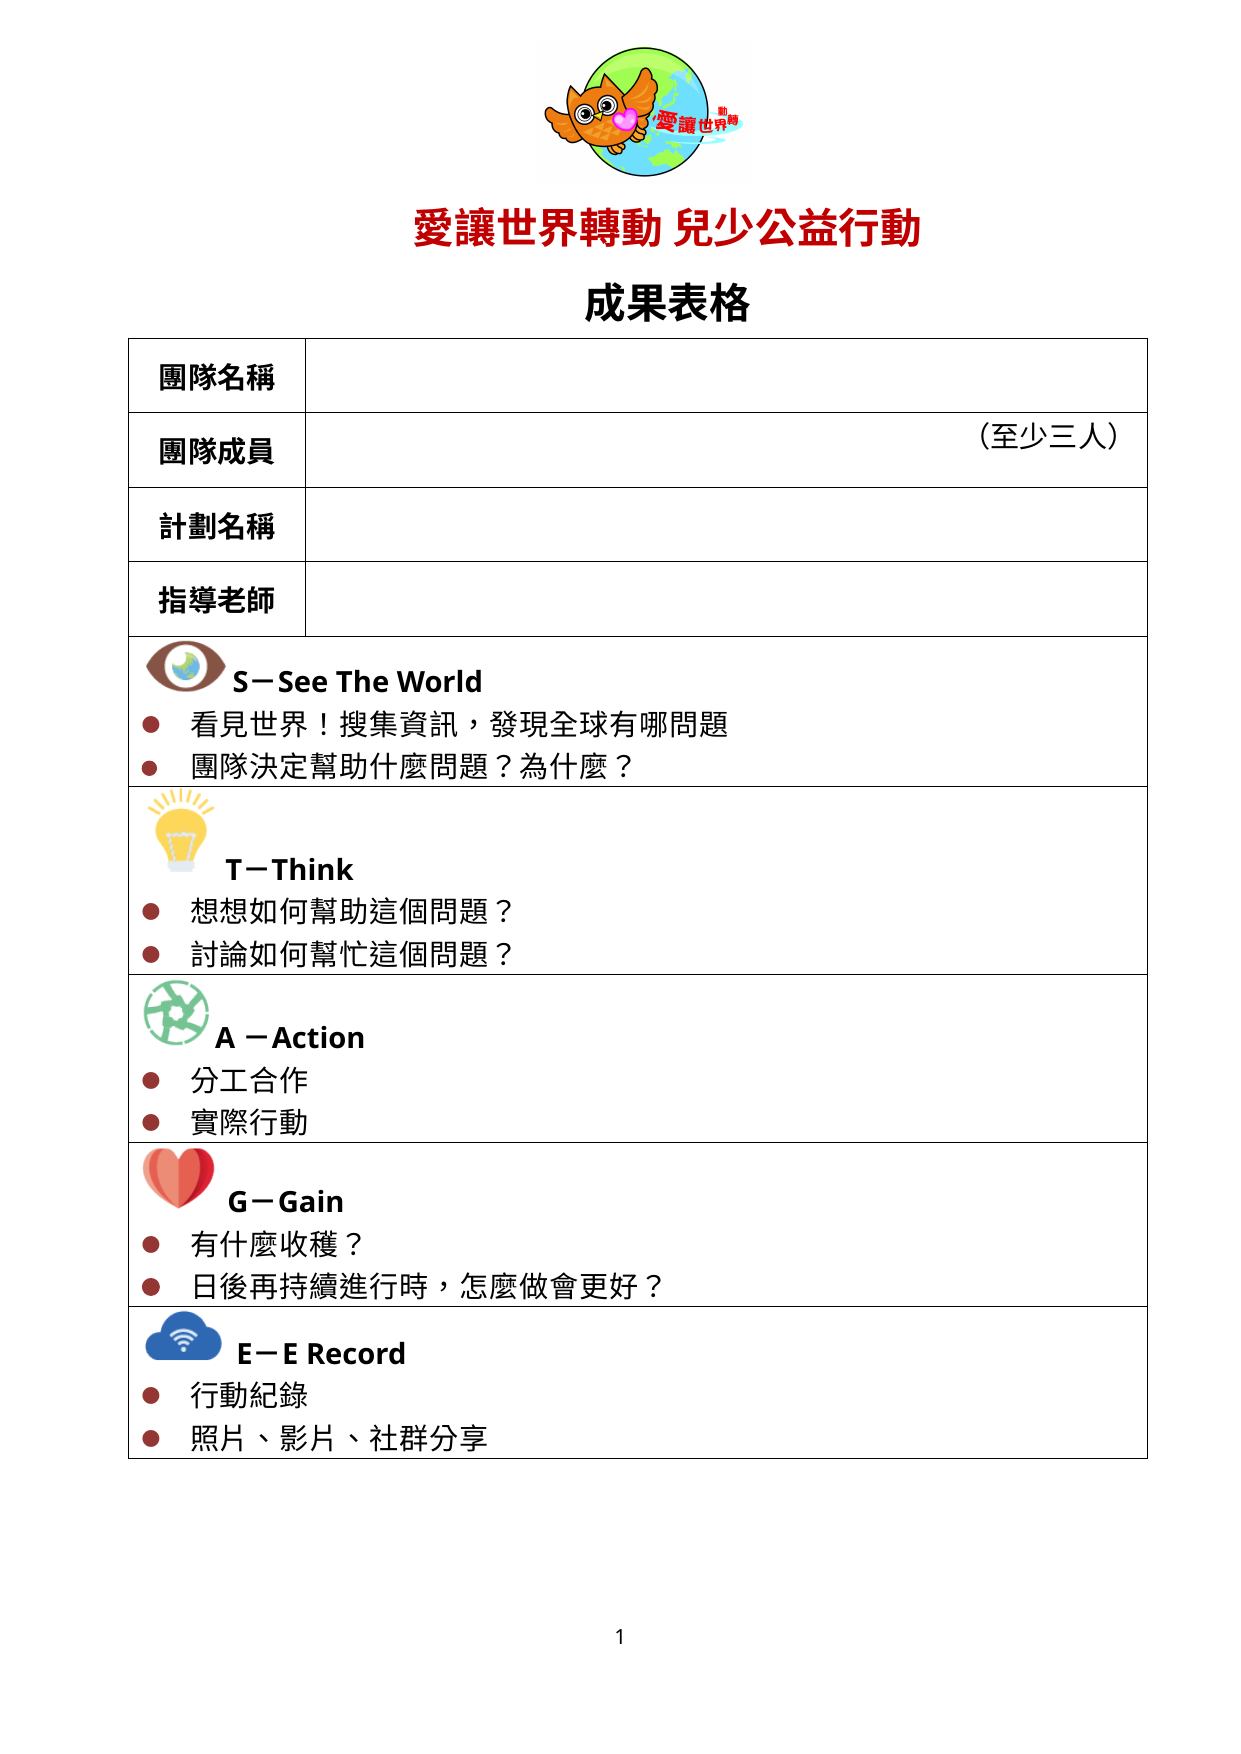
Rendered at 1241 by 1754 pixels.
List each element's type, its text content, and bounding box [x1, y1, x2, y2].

picture [536, 39, 754, 184]
picture [139, 1306, 229, 1365]
table_cell [306, 488, 1147, 561]
table_cell 計劃名稱 [129, 488, 305, 561]
picture [139, 1142, 220, 1213]
table_cell T－Think 想想如何幫助這個問題？ 討論如何幫忙這個問題？ [129, 787, 1147, 974]
table_cell （至少三人） [306, 413, 1147, 487]
table_header [306, 339, 1147, 412]
table_cell A －Action 分工合作 實際行動 [129, 975, 1147, 1142]
table_header 團隊名稱 [129, 339, 305, 412]
text 成果表格 [187, 263, 1147, 338]
table_cell S－See The World 看見世界！搜集資訊，發現全球有哪問題 團隊決定幫助什麼問題？為什麼？ [129, 637, 1147, 786]
text 愛讓世界轉動 兒少公益行動 [187, 188, 1147, 263]
picture [139, 636, 233, 693]
picture [139, 786, 225, 881]
table_cell 指導老師 [129, 562, 305, 636]
picture [139, 974, 215, 1049]
table_cell E－E Record 行動紀錄 照片、影片、社群分享 [129, 1307, 1147, 1457]
table_cell [306, 562, 1147, 636]
table_cell 團隊成員 [129, 413, 305, 487]
table_cell G－Gain 有什麼收穫？ 日後再持續進行時，怎麼做會更好？ [129, 1143, 1147, 1306]
